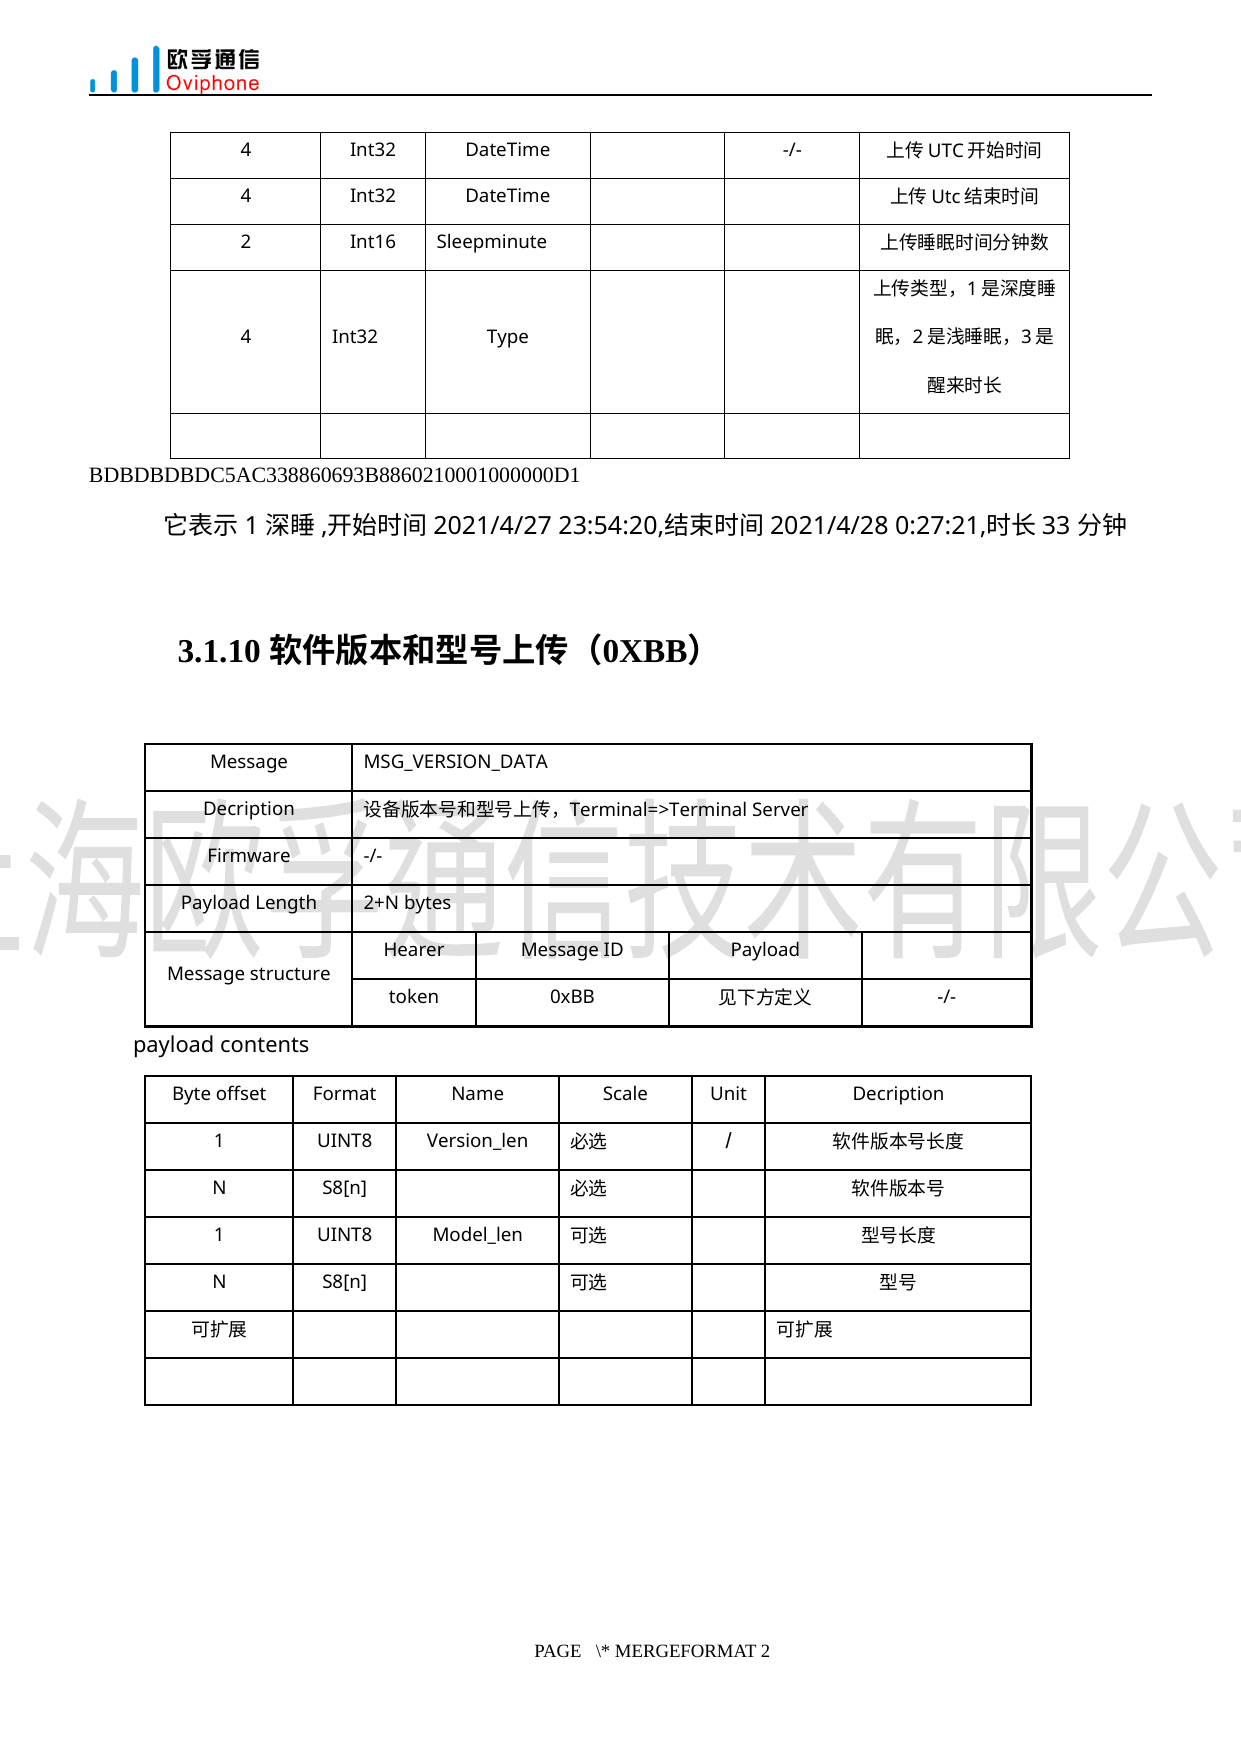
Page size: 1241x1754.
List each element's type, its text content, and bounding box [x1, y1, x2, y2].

table_cell 1 [146, 1218, 292, 1263]
table_cell [146, 1359, 292, 1404]
table_cell Message ID [477, 933, 668, 978]
table_cell [294, 1312, 395, 1357]
table_cell Int32 [321, 179, 425, 224]
table_cell [693, 1171, 764, 1216]
table_cell [591, 179, 724, 224]
table_cell 必选 [560, 1124, 691, 1169]
table_cell 2 [171, 225, 320, 270]
table_cell 设备版本号和型号上传，Terminal=>Terminal Server [353, 792, 1030, 837]
table_cell 见下方定义 [670, 980, 861, 1025]
table_cell S8[n] [294, 1171, 395, 1216]
table_cell [397, 1265, 558, 1310]
table_cell DateTime [426, 179, 590, 224]
table_cell 软件版本号 [766, 1171, 1030, 1216]
table_cell 型号长度 [766, 1218, 1030, 1263]
table_cell 上传Utc结束时间 [860, 179, 1069, 224]
table_cell 4 [171, 179, 320, 224]
table_cell 1 [146, 1124, 292, 1169]
table_cell 必选 [560, 1171, 691, 1216]
table_cell DateTime [426, 133, 590, 178]
table_cell [560, 1312, 691, 1357]
table_header MSG_VERSION_DATA [353, 745, 1030, 790]
table_cell 4 [171, 133, 320, 178]
table_cell [397, 1171, 558, 1216]
table_cell [560, 1359, 691, 1404]
table_cell UINT8 [294, 1124, 395, 1169]
table_cell [725, 414, 859, 457]
list payload contents [133, 1027, 1152, 1060]
table_cell 上传UTC开始时间 [860, 133, 1069, 178]
table_cell 软件版本号长度 [766, 1124, 1030, 1169]
table_cell [591, 225, 724, 270]
table_cell [693, 1218, 764, 1263]
table_cell Payload Length [146, 886, 351, 931]
table_cell [426, 414, 590, 457]
table_cell -/- [863, 980, 1030, 1025]
table_cell Type [426, 271, 590, 413]
table_cell Model_len [397, 1218, 558, 1263]
table_cell [591, 133, 724, 178]
table_cell Message structure [146, 933, 351, 1025]
table_cell N [146, 1265, 292, 1310]
table_cell 可扩展 [146, 1312, 292, 1357]
table_cell Hearer [353, 933, 475, 978]
table_cell [863, 933, 1030, 978]
table_cell Version_len [397, 1124, 558, 1169]
table_cell -/- [725, 133, 859, 178]
table_cell 型号 [766, 1265, 1030, 1310]
table_cell Int32 [321, 271, 425, 413]
table_cell [294, 1359, 395, 1404]
table_cell [171, 414, 320, 457]
table_cell 2+N bytes [353, 886, 1030, 931]
table_cell [725, 225, 859, 270]
table_cell [725, 271, 859, 413]
table_cell N [146, 1171, 292, 1216]
table_cell token [353, 980, 475, 1025]
table_cell [693, 1312, 764, 1357]
table_header Byte offset [146, 1077, 292, 1122]
table_cell 可扩展 [766, 1312, 1030, 1357]
table_cell 可选 [560, 1265, 691, 1310]
table_cell [766, 1359, 1030, 1404]
table_header Format [294, 1077, 395, 1122]
table_cell 上传类型，1是深度睡眠，2是浅睡眠，3是醒来时长 [860, 271, 1069, 413]
table_cell [693, 1265, 764, 1310]
table_cell Decription [146, 792, 351, 837]
table_cell 上传睡眠时间分钟数 [860, 225, 1069, 270]
table_cell [321, 414, 425, 457]
table_cell [591, 414, 724, 457]
table_cell [693, 1359, 764, 1404]
table_cell Int16 [321, 225, 425, 270]
table_cell 0xBB [477, 980, 668, 1025]
table_header Message [146, 745, 351, 790]
table_header Decription [766, 1077, 1030, 1122]
table_cell [860, 414, 1069, 457]
table_cell S8[n] [294, 1265, 395, 1310]
table_cell Int32 [321, 133, 425, 178]
table_cell Firmware [146, 839, 351, 884]
text BDBDBDBDC5AC338860693B8860210001000000D1 [89, 458, 1152, 491]
table_cell 4 [171, 271, 320, 413]
table_cell Payload [670, 933, 861, 978]
table_cell [591, 271, 724, 413]
table_cell [725, 179, 859, 224]
table_cell 可选 [560, 1218, 691, 1263]
table_cell -/- [353, 839, 1030, 884]
table_cell / [693, 1124, 764, 1169]
table_cell [397, 1312, 558, 1357]
subtitle 3.1.10 软件版本和型号上传（0XBB） [177, 616, 1152, 681]
table_header Name [397, 1077, 558, 1122]
table_cell [397, 1359, 558, 1404]
text 它表示 1 深睡 ,开始时间 2021/4/27 23:54:20,结束时间 2021/4/28 0:27:21,时长33 分钟 [89, 491, 1152, 556]
table_header Scale [560, 1077, 691, 1122]
table_cell Sleepminute [426, 225, 590, 270]
table_header Unit [693, 1077, 764, 1122]
table_cell UINT8 [294, 1218, 395, 1263]
picture [88, 41, 265, 95]
